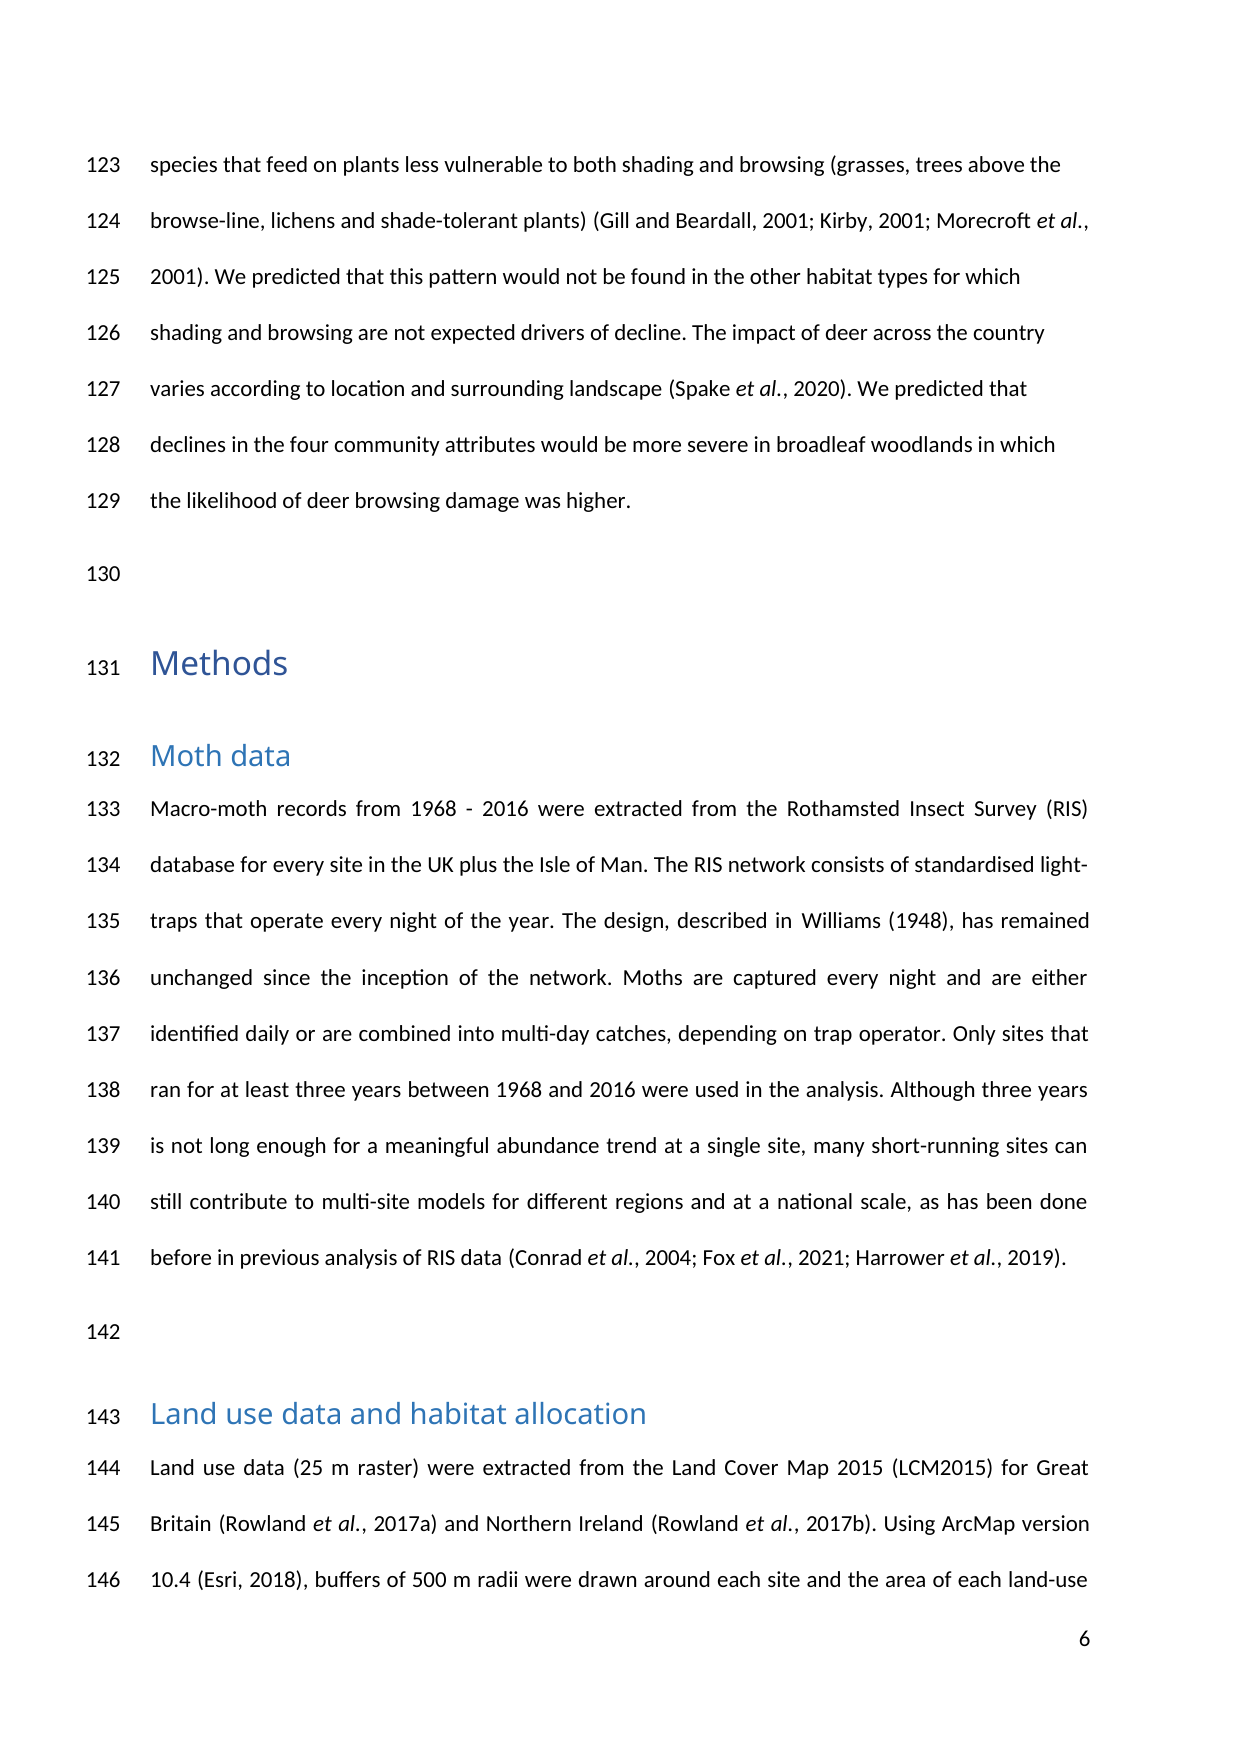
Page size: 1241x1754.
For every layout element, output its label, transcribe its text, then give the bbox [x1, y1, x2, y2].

text Macro-moth records from 1968 - 2016 were extracted from the Rothamsted Insect Survey (RIS) database for every site in the UK plus the Isle of Man. The RIS network consists of standardised light-traps that operate every night of the year. The design, described in Williams (1948), has remained unchanged since the inception of the network. Moths are captured every night and are either identified daily or are combined into multi-day catches, depending on trap operator. Only sites that ran for at least three years between 1968 and 2016 were used in the analysis. Although three years is not long enough for a meaningful abundance trend at a single site, many short-running sites can still contribute to multi-site models for different regions and at a national scale, as has been done before in previous analysis of RIS data (Conrad et al., 2004; Fox et al., 2021; Harrower et al., 2019). [150, 794, 1090, 1271]
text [150, 1453, 1090, 1593]
subtitle Moth data [150, 735, 1090, 775]
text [150, 150, 1090, 514]
subtitle Land use data and habitat allocation [150, 1393, 1090, 1433]
subtitle Methods [150, 640, 1090, 685]
